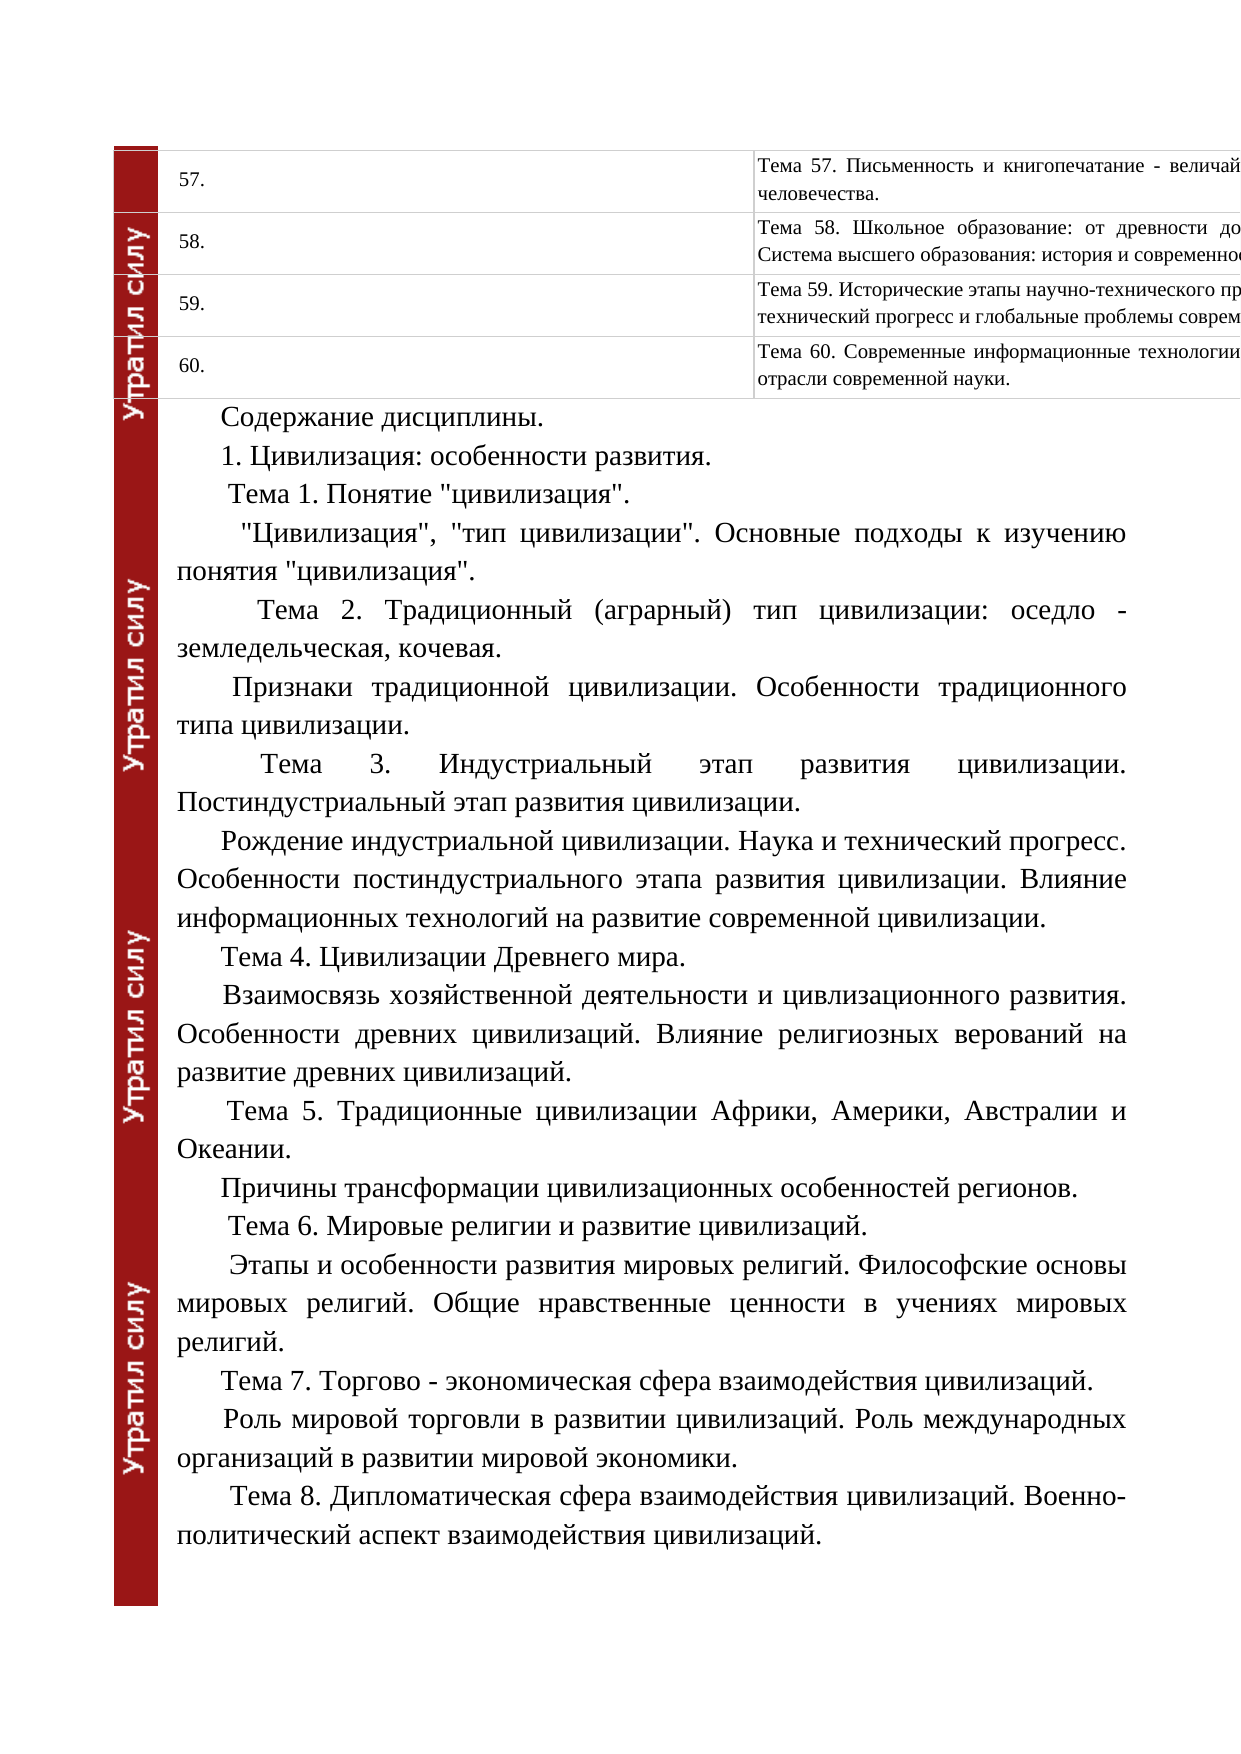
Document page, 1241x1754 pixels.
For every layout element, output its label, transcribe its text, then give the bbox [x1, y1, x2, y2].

text Тема 7. Торгово - экономическая сфера взаимодействия цивилизаций. [112, 1363, 1128, 1396]
picture [114, 934, 158, 939]
text Тема 3. Индустриальный этап развития цивилизации. Постиндустриальный этап развития цивилизации. [112, 746, 1128, 818]
picture [114, 433, 158, 438]
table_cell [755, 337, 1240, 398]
picture [114, 741, 158, 746]
text Содержание дисциплины. [112, 399, 1128, 433]
picture [114, 1088, 158, 1093]
text Тема 6. Мировые религии и развитие цивилизаций. [112, 1208, 1128, 1242]
picture [114, 1473, 158, 1478]
text Этапы и особенности развития мировых религий. Философские основы мировых религий. Общие нравственные ценности в учениях мировых религий. [112, 1247, 1128, 1358]
text Тема 5. Традиционные цивилизации Африки, Америки, Австралии и Океании. [112, 1093, 1128, 1165]
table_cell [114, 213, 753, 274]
picture [114, 587, 158, 592]
text Тема 1. Понятие "цивилизация". [112, 476, 1128, 510]
picture [114, 146, 158, 150]
text 1. Цивилизация: особенности развития. [112, 438, 1128, 471]
text Роль мировой торговли в развитии цивилизаций. Роль международных организаций в развитии мировой экономики. [112, 1401, 1128, 1473]
text Тема 8. Дипломатическая сфера взаимодействия цивилизаций. Военно-политический аспект взаимодействия цивилизаций. [112, 1478, 1128, 1550]
text "Цивилизация", "тип цивилизации". Основные подходы к изучению понятия "цивилизация". [112, 515, 1128, 587]
text Признаки традиционной цивилизации. Особенности традиционного типа цивилизации. [112, 669, 1128, 741]
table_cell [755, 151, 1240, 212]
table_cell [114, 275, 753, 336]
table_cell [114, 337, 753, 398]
picture [114, 1396, 158, 1401]
picture [114, 1242, 158, 1247]
picture [114, 1358, 158, 1363]
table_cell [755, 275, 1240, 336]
text Тема 4. Цивилизации Древнего мира. [112, 939, 1128, 972]
picture [114, 510, 158, 515]
picture [114, 972, 158, 977]
picture [114, 1550, 158, 1606]
picture [114, 1165, 158, 1170]
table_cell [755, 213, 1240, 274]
text Причины трансформации цивилизационных особенностей регионов. [112, 1170, 1128, 1203]
text Тема 2. Традиционный (аграрный) тип цивилизации: оседло -земледельческая, кочевая. [112, 592, 1128, 664]
text Взаимосвязь хозяйственной деятельности и цивлизационного развития. Особенности древних цивилизаций. Влияние религиозных верований на развитие древних цивилизаций. [112, 977, 1128, 1088]
picture [114, 818, 158, 823]
picture [114, 664, 158, 669]
text Рождение индустриальной цивилизации. Наука и технический прогресс. Особенности постиндустриального этапа развития цивилизации. Влияние информационных технологий на развитие современной цивилизации. [112, 823, 1128, 934]
picture [114, 1203, 158, 1208]
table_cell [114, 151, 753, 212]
picture [114, 471, 158, 476]
